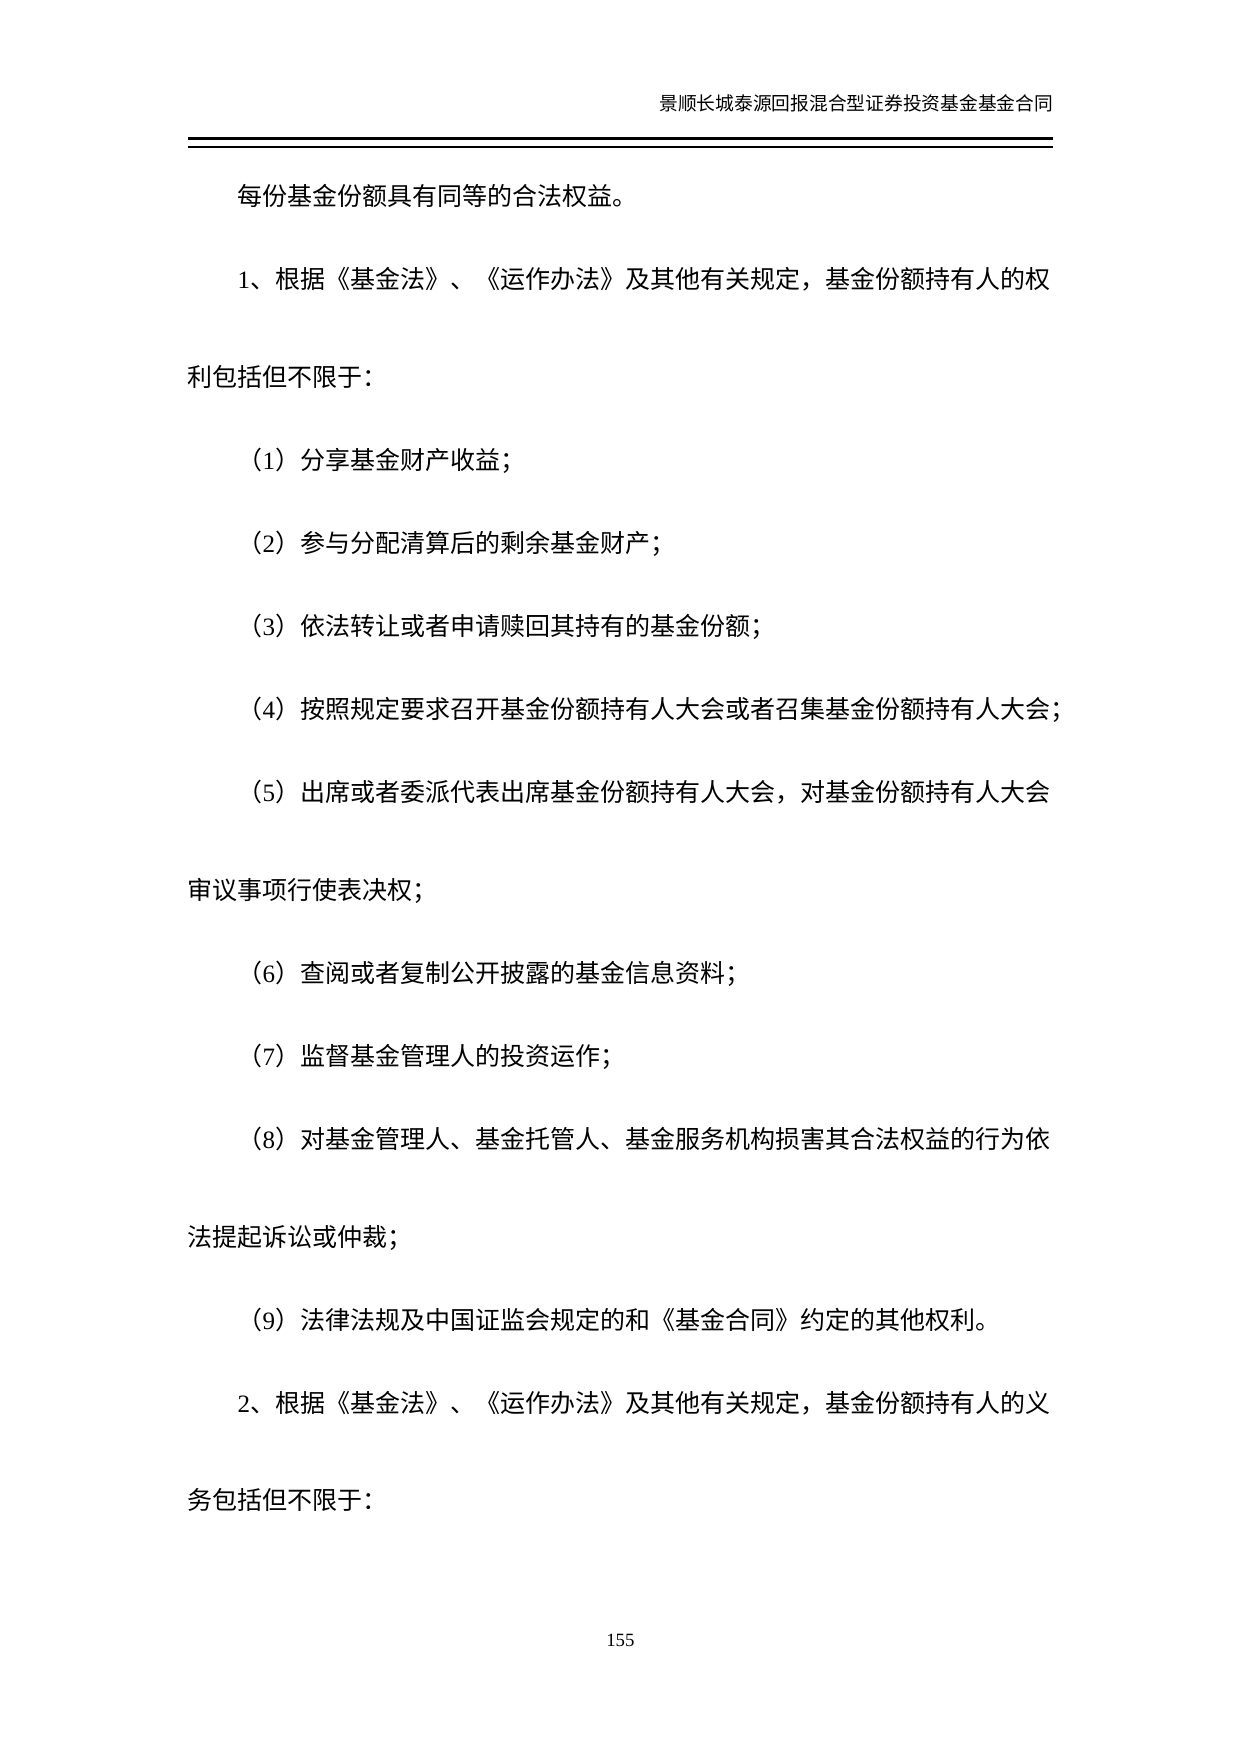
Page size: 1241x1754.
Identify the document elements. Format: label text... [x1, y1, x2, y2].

text 2、根据《基金法》、《运作办法》及其他有关规定，基金份额持有人的义务包括但不限于： [187, 1369, 1053, 1531]
text （9）法律法规及中国证监会规定的和《基金合同》约定的其他权利。 [187, 1286, 1053, 1351]
text （3）依法转让或者申请赎回其持有的基金份额； [187, 592, 1053, 657]
text （4）按照规定要求召开基金份额持有人大会或者召集基金份额持有人大会； [187, 675, 1053, 740]
text （2）参与分配清算后的剩余基金财产； [187, 509, 1053, 574]
text （8）对基金管理人、基金托管人、基金服务机构损害其合法权益的行为依法提起诉讼或仲裁； [187, 1105, 1053, 1268]
text （1）分享基金财产收益； [187, 426, 1053, 491]
text 每份基金份额具有同等的合法权益。 [187, 162, 1053, 227]
text 1、根据《基金法》、《运作办法》及其他有关规定，基金份额持有人的权利包括但不限于： [187, 245, 1053, 408]
text （5）出席或者委派代表出席基金份额持有人大会，对基金份额持有人大会审议事项行使表决权； [187, 758, 1053, 921]
text （6）查阅或者复制公开披露的基金信息资料； [187, 939, 1053, 1004]
text （7）监督基金管理人的投资运作； [187, 1022, 1053, 1087]
